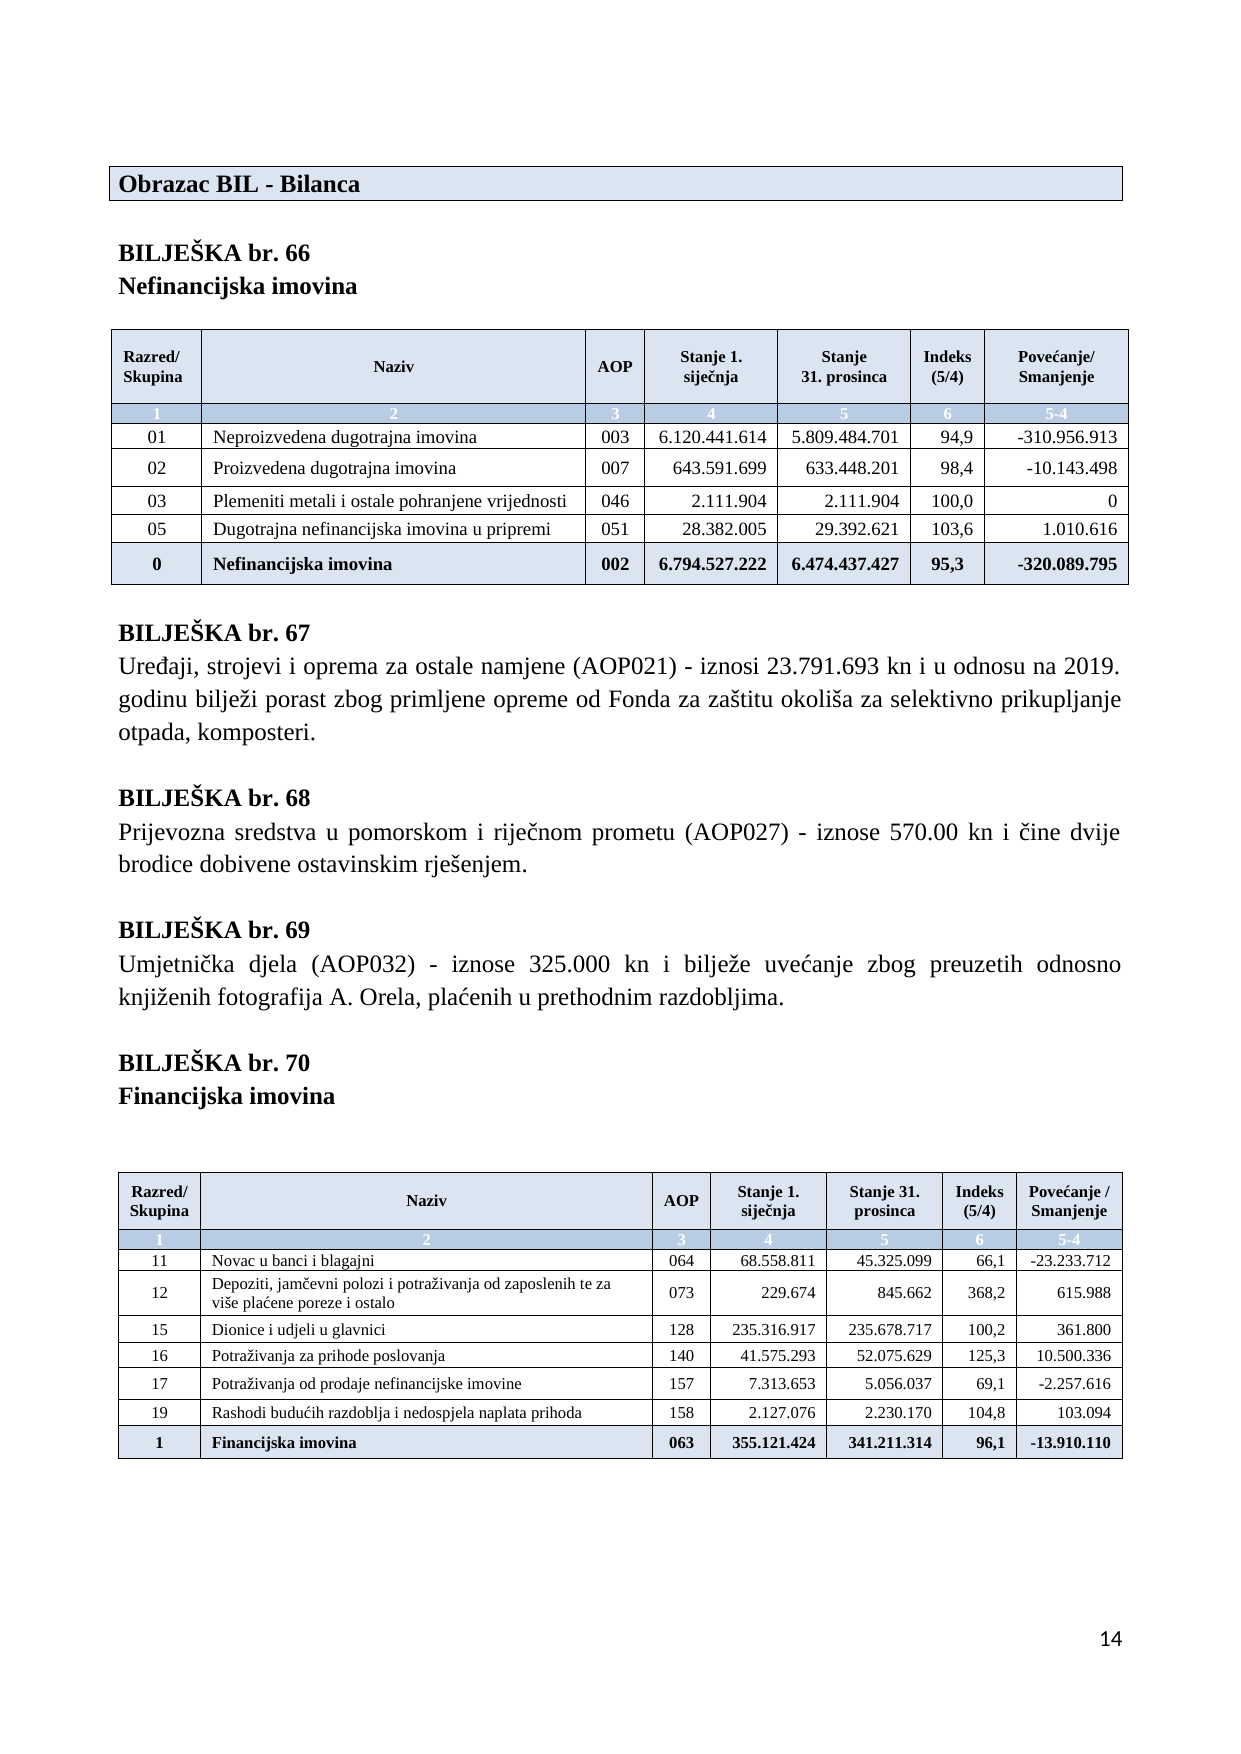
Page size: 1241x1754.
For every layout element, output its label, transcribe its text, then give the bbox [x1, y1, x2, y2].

table_cell 1 [112, 404, 201, 423]
table_cell 643.591.699 [645, 449, 777, 486]
table_cell 2.111.904 [645, 487, 777, 514]
table_cell -320.089.795 [985, 543, 1128, 584]
table_cell 229.674 [711, 1271, 826, 1314]
table_header Razred/ Skupina [112, 330, 201, 403]
table_cell -13.910.110 [1017, 1426, 1122, 1458]
table_cell Potraživanja za prihode poslovanja [201, 1343, 652, 1367]
table_cell 3 [586, 404, 644, 423]
table_cell 140 [653, 1343, 710, 1367]
table_cell 007 [586, 449, 644, 486]
table_header Stanje 31. prosinca [827, 1173, 942, 1229]
table_cell 52.075.629 [827, 1343, 942, 1367]
table_header Povećanje/ Smanjenje [985, 330, 1128, 403]
table_cell 6 [943, 1230, 1016, 1249]
table_cell 615.988 [1017, 1271, 1122, 1314]
table_cell 7.313.653 [711, 1368, 826, 1398]
table_cell 0 [985, 487, 1128, 514]
text Obrazac BIL - Bilanca [110, 167, 1122, 200]
table_cell 845.662 [827, 1271, 942, 1314]
table_cell 5-4 [1017, 1230, 1122, 1249]
table_cell 2.127.076 [711, 1400, 826, 1425]
table_cell 235.678.717 [827, 1316, 942, 1342]
text BILJEŠKA br. 70 [118, 1048, 1122, 1076]
table_cell Proizvedena dugotrajna imovina [202, 449, 585, 486]
table_cell 1.010.616 [985, 515, 1128, 542]
table_cell 5 [778, 404, 910, 423]
text Financijska imovina [118, 1081, 1122, 1109]
table_cell 2 [201, 1230, 652, 1249]
table_cell 5.056.037 [827, 1368, 942, 1398]
table_cell Depoziti, jamčevni polozi i potraživanja od zaposlenih te za više plaćene poreze i ostalo [201, 1271, 652, 1314]
table_cell 1 [119, 1230, 200, 1249]
table_cell -310.956.913 [985, 424, 1128, 448]
table_cell 98,4 [911, 449, 984, 486]
table_cell 5 [827, 1230, 942, 1249]
table_header Indeks (5/4) [943, 1173, 1016, 1229]
text Uređaji, strojevi i oprema za ostale namjene (AOP021) - iznosi 23.791.693 kn i u odnosu na 2019. godinu bilježi porast zbog primljene opreme od Fonda za zaštitu okoliša za selektivno prikupljanje otpada, komposteri. [118, 651, 1122, 746]
table_cell -23.233.712 [1017, 1250, 1122, 1270]
table_cell Nefinancijska imovina [202, 543, 585, 584]
table_cell 6 [911, 404, 984, 423]
table_cell -10.143.498 [985, 449, 1128, 486]
table_cell 002 [586, 543, 644, 584]
table_cell Dionice i udjeli u glavnici [201, 1316, 652, 1342]
table_cell 100,2 [943, 1316, 1016, 1342]
table_cell 3 [653, 1230, 710, 1249]
table_cell Neproizvedena dugotrajna imovina [202, 424, 585, 448]
table_cell 158 [653, 1400, 710, 1425]
text BILJEŠKA br. 68 [118, 783, 1122, 812]
table_cell 41.575.293 [711, 1343, 826, 1367]
table_cell 5.809.484.701 [778, 424, 910, 448]
table_cell 003 [586, 424, 644, 448]
table_cell 125,3 [943, 1343, 1016, 1367]
table_cell 157 [653, 1368, 710, 1398]
table_cell 2.111.904 [778, 487, 910, 514]
table_cell 6.474.437.427 [778, 543, 910, 584]
table_cell 15 [119, 1316, 200, 1342]
table_cell 28.382.005 [645, 515, 777, 542]
table_cell 100,0 [911, 487, 984, 514]
table_cell 063 [653, 1426, 710, 1458]
table_header Razred/ Skupina [119, 1173, 200, 1229]
text Umjetnička djela (AOP032) - iznose 325.000 kn i bilježe uvećanje zbog preuzetih odnosno knjiženih fotografija A. Orela, plaćenih u prethodnim razdobljima. [118, 949, 1122, 1010]
table_header Naziv [201, 1173, 652, 1229]
table_cell 5-4 [985, 404, 1128, 423]
table_cell 0 [112, 543, 201, 584]
table_cell 368,2 [943, 1271, 1016, 1314]
table_cell -2.257.616 [1017, 1368, 1122, 1398]
table_cell 046 [586, 487, 644, 514]
table_cell 10.500.336 [1017, 1343, 1122, 1367]
table_cell 6.120.441.614 [645, 424, 777, 448]
text BILJEŠKA br. 66 [118, 238, 1122, 267]
table_cell 96,1 [943, 1426, 1016, 1458]
table_cell Plemeniti metali i ostale pohranjene vrijednosti [202, 487, 585, 514]
table_cell 12 [119, 1271, 200, 1314]
table_cell 19 [119, 1400, 200, 1425]
table_cell 051 [586, 515, 644, 542]
table_header AOP [586, 330, 644, 403]
text Nefinancijska imovina [118, 271, 1122, 300]
table_cell Potraživanja od prodaje nefinancijske imovine [201, 1368, 652, 1398]
text BILJEŠKA br. 69 [118, 916, 1122, 944]
table_header Stanje 31. prosinca [778, 330, 910, 403]
table_cell 11 [119, 1250, 200, 1270]
table_cell Rashodi budućih razdoblja i nedospjela naplata prihoda [201, 1400, 652, 1425]
table_cell 128 [653, 1316, 710, 1342]
text BILJEŠKA br. 67 [118, 618, 1122, 647]
table_header Indeks (5/4) [911, 330, 984, 403]
text Prijevozna sredstva u pomorskom i riječnom prometu (AOP027) - iznose 570.00 kn i čine dvije brodice dobivene ostavinskim rješenjem. [118, 817, 1122, 878]
table_header Naziv [202, 330, 585, 403]
table_cell 05 [112, 515, 201, 542]
table_cell 68.558.811 [711, 1250, 826, 1270]
table_cell 355.121.424 [711, 1426, 826, 1458]
table_cell 45.325.099 [827, 1250, 942, 1270]
table_cell Novac u banci i blagajni [201, 1250, 652, 1270]
table_cell 361.800 [1017, 1316, 1122, 1342]
table_cell Dugotrajna nefinancijska imovina u pripremi [202, 515, 585, 542]
table_cell 104,8 [943, 1400, 1016, 1425]
table_header AOP [653, 1173, 710, 1229]
table_cell 94,9 [911, 424, 984, 448]
table_cell 17 [119, 1368, 200, 1398]
table_cell 02 [112, 449, 201, 486]
table_cell 01 [112, 424, 201, 448]
table_cell 6.794.527.222 [645, 543, 777, 584]
table_header Stanje 1. siječnja [711, 1173, 826, 1229]
table_cell 103,6 [911, 515, 984, 542]
table_header Stanje 1. siječnja [645, 330, 777, 403]
table_cell 2 [202, 404, 585, 423]
table_cell 4 [711, 1230, 826, 1249]
table_cell 16 [119, 1343, 200, 1367]
table_header Povećanje / Smanjenje [1017, 1173, 1122, 1229]
table_cell 66,1 [943, 1250, 1016, 1270]
table_cell 073 [653, 1271, 710, 1314]
table_cell 103.094 [1017, 1400, 1122, 1425]
table_cell 235.316.917 [711, 1316, 826, 1342]
table_cell 2.230.170 [827, 1400, 942, 1425]
table_cell 1 [119, 1426, 200, 1458]
table_cell 29.392.621 [778, 515, 910, 542]
table_cell Financijska imovina [201, 1426, 652, 1458]
table_cell 341.211.314 [827, 1426, 942, 1458]
table_cell 03 [112, 487, 201, 514]
table_cell 064 [653, 1250, 710, 1270]
table_cell 95,3 [911, 543, 984, 584]
table_cell 633.448.201 [778, 449, 910, 486]
table_cell 69,1 [943, 1368, 1016, 1398]
table_cell 4 [645, 404, 777, 423]
